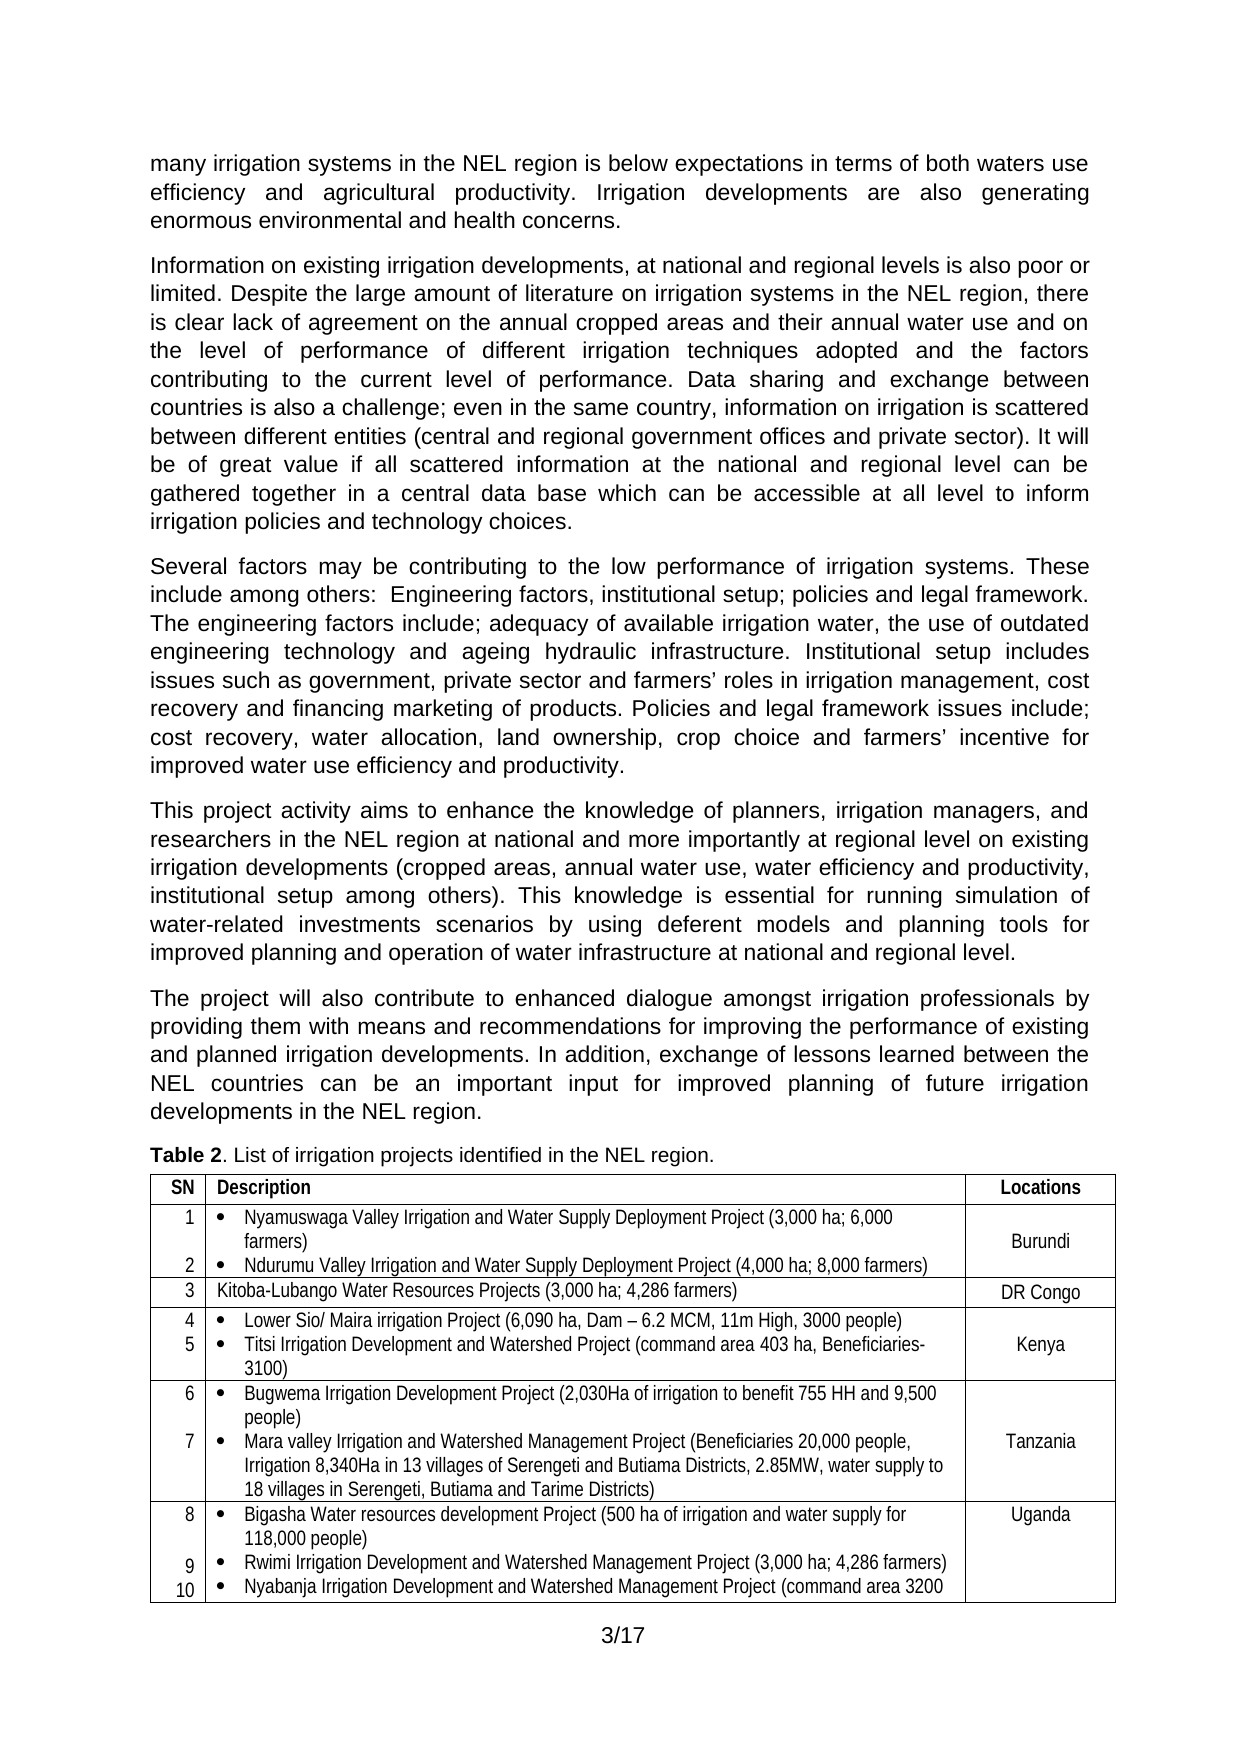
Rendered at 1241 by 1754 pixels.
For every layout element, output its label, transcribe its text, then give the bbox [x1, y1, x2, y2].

table_cell Kitoba-Lubango Water Resources Projects (3,000 ha; 4,286 farmers) [206, 1278, 965, 1307]
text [150, 150, 1090, 233]
text The project will also contribute to enhanced dialogue amongst irrigation professionals by providing them with means and recommendations for improving the performance of existing and planned irrigation developments. In addition, exchange of lessons learned between the NEL countries can be an important input for improved planning of future irrigation developments in the NEL region. [150, 984, 1090, 1124]
table_header Description [206, 1175, 965, 1204]
table_cell 6 7 [151, 1381, 205, 1501]
text Table 2. List of irrigation projects identified in the NEL region. [150, 1143, 1090, 1167]
table_cell Bugwema Irrigation Development Project (2,030Ha of irrigation to benefit 755 HH and 9,500 people) Mara valley Irrigation and Watershed Management Project (Beneficiaries 20,000 people, Irrigation 8,340Ha in 13 villages of Serengeti and Butiama Districts, 2.85MW, water supply to 18 villages in Serengeti, Butiama and Tarime Districts) [206, 1381, 965, 1501]
table_cell Tanzania [966, 1381, 1115, 1501]
table_header Locations [966, 1175, 1115, 1204]
table_cell Uganda [966, 1502, 1115, 1602]
text Several factors may be contributing to the low performance of irrigation systems. These include among others: Engineering factors, institutional setup; policies and legal framework. The engineering factors include; adequacy of available irrigation water, the use of outdated engineering technology and ageing hydraulic infrastructure. Institutional setup includes issues such as government, private sector and farmers’ roles in irrigation management, cost recovery and financing marketing of products. Policies and legal framework issues include; cost recovery, water allocation, land ownership, crop choice and farmers’ incentive for improved water use efficiency and productivity. [150, 553, 1090, 778]
table_cell 1 2 [151, 1205, 205, 1277]
table_cell Kenya [966, 1308, 1115, 1380]
text This project activity aims to enhance the knowledge of planners, irrigation managers, and researchers in the NEL region at national and more importantly at regional level on existing irrigation developments (cropped areas, annual water use, water efficiency and productivity, institutional setup among others). This knowledge is essential for running simulation of water-related investments scenarios by using deferent models and planning tools for improved planning and operation of water infrastructure at national and regional level. [150, 797, 1090, 966]
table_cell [206, 1502, 965, 1602]
text Information on existing irrigation developments, at national and regional levels is also poor or limited. Despite the large amount of literature on irrigation systems in the NEL region, there is clear lack of agreement on the annual cropped areas and their annual water use and on the level of performance of different irrigation techniques adopted and the factors contributing to the current level of performance. Data sharing and exchange between countries is also a challenge; even in the same country, information on irrigation is scattered between different entities (central and regional government offices and private sector). It will be of great value if all scattered information at the national and regional level can be gathered together in a central data base which can be accessible at all level to inform irrigation policies and technology choices. [150, 252, 1090, 534]
table_cell 4 5 [151, 1308, 205, 1380]
table_cell Lower Sio/ Maira irrigation Project (6,090 ha, Dam – 6.2 MCM, 11m High, 3000 people) Titsi Irrigation Development and Watershed Project (command area 403 ha, Beneficiaries- 3100) [206, 1308, 965, 1380]
table_cell Burundi [966, 1205, 1115, 1277]
table_cell Nyamuswaga Valley Irrigation and Water Supply Deployment Project (3,000 ha; 6,000 farmers) Ndurumu Valley Irrigation and Water Supply Deployment Project (4,000 ha; 8,000 farmers) [206, 1205, 965, 1277]
table_cell 3 [151, 1278, 205, 1307]
table_header SN [151, 1175, 205, 1204]
table_cell DR Congo [966, 1278, 1115, 1307]
table_cell 8 9 10 11 12 13 [151, 1502, 205, 1602]
